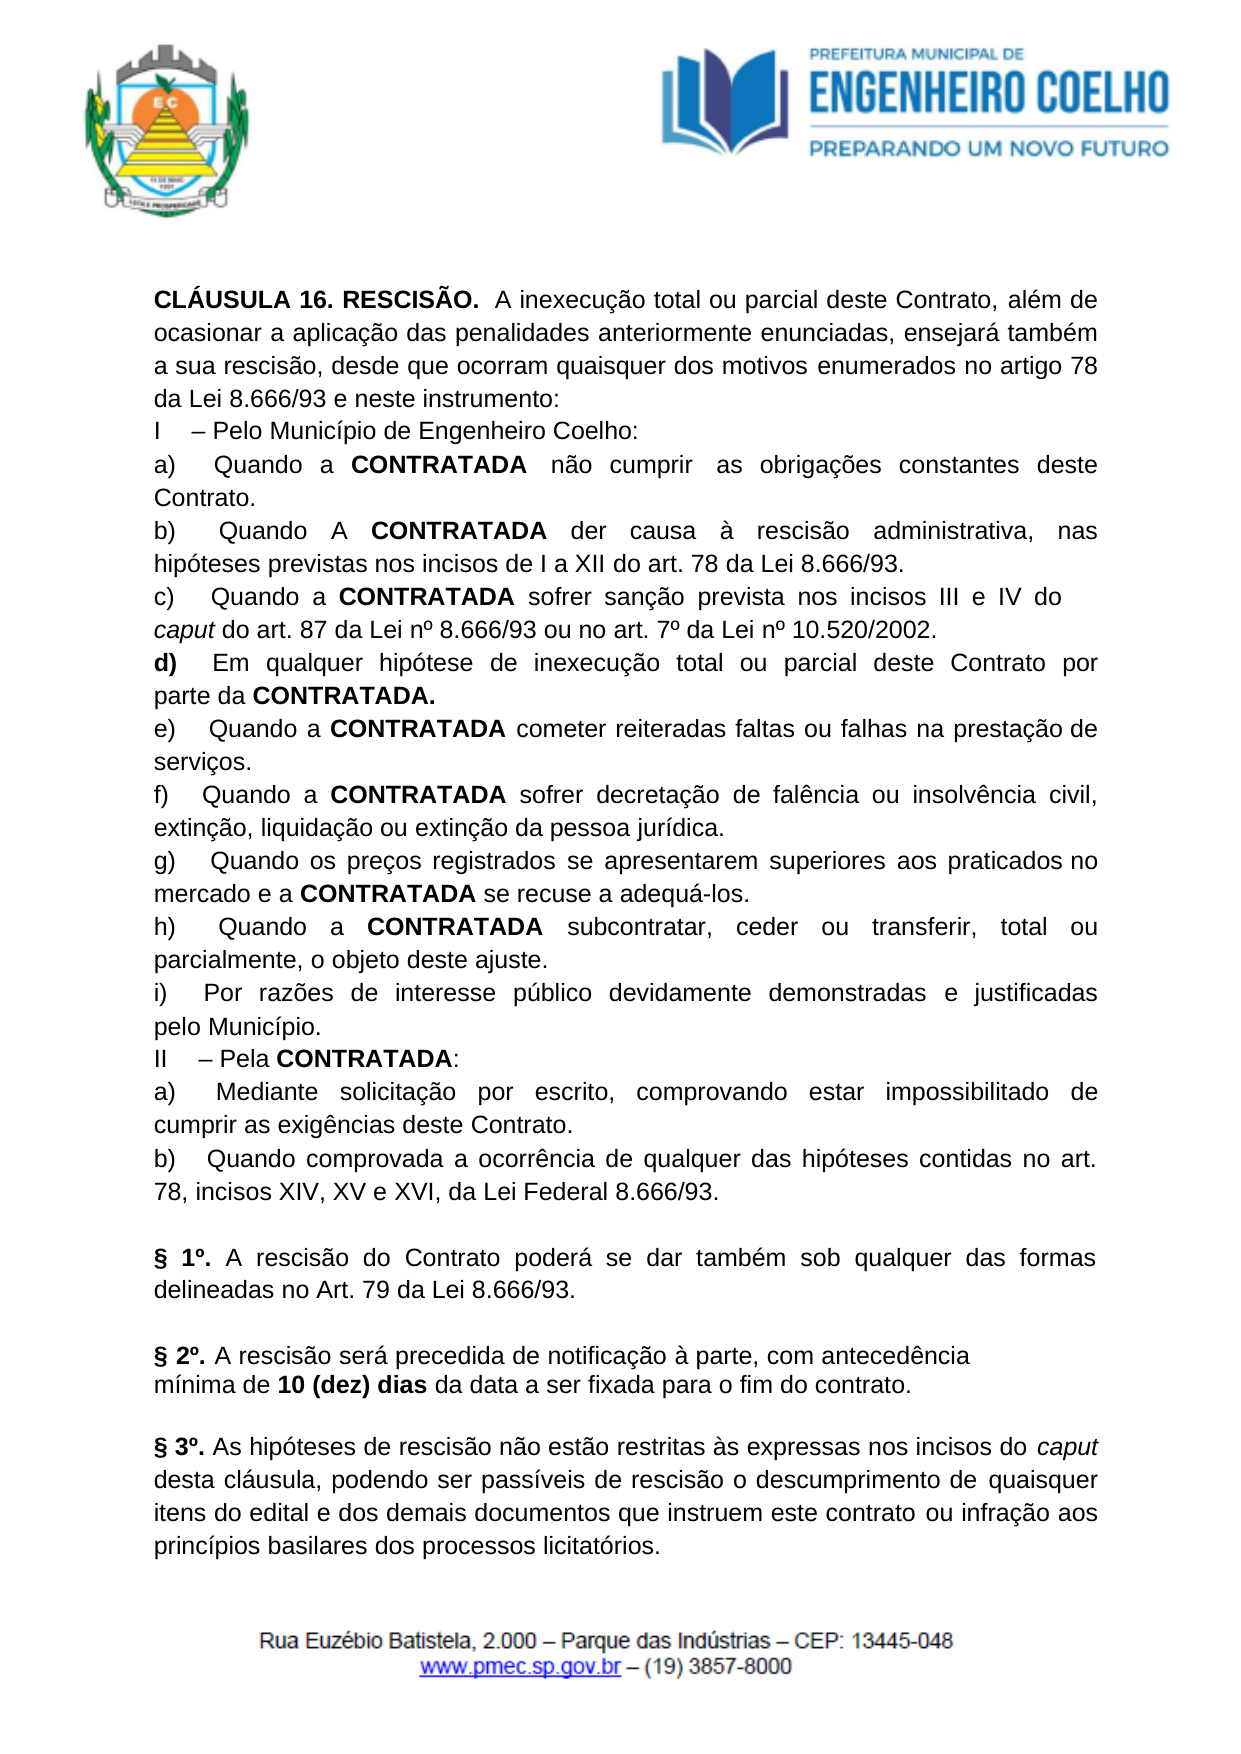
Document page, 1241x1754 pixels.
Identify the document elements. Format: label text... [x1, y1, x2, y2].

list Quando a CONTRATADA sofrer sanção prevista nos incisos III e IV do [153, 582, 1098, 611]
list – Pela CONTRATADA: [153, 1044, 1098, 1073]
list Quando a CONTRATADA cometer reiteradas faltas ou falhas na prestação de serviços. [153, 714, 1098, 776]
list Mediante solicitação por escrito, comprovando estar impossibilitado de cumprir as exigências deste Contrato. [153, 1077, 1098, 1139]
text § 3º. As hipóteses de rescisão não estão restritas às expressas nos incisos do caput desta cláusula, podendo ser passíveis de rescisão o descumprimento de quaisquer itens do edital e dos demais documentos que instruem este contrato ou infração aos princípios basilares dos processos licitatórios. [153, 1432, 1098, 1560]
list Quando os preços registrados se apresentarem superiores aos praticados no mercado e a CONTRATADA se recuse a adequá-los. [153, 846, 1098, 908]
list Quando comprovada a ocorrência de qualquer das hipóteses contidas no art. 78, incisos XIV, XV e XVI, da Lei Federal 8.666/93. [153, 1143, 1098, 1205]
list Quando a CONTRATADA sofrer decretação de falência ou insolvência civil, extinção, liquidação ou extinção da pessoa jurídica. [153, 780, 1098, 842]
list Quando a CONTRATADA não cumprir as obrigações constantes deste Contrato. [153, 450, 1098, 512]
picture [227, 1602, 988, 1698]
list Quando a CONTRATADA subcontratar, ceder ou transferir, total ou parcialmente, o objeto deste ajuste. [153, 912, 1098, 974]
text § 2º. A rescisão será precedida de notificação à parte, com antecedência mínima de 10 (dez) dias da data a ser fixada para o fim do contrato. [153, 1341, 1098, 1398]
text caput do art. 87 da Lei nº 8.666/93 ou no art. 7º da Lei nº 10.520/2002. [153, 615, 1098, 643]
text CLÁUSULA 16. RESCISÃO. A inexecução total ou parcial deste Contrato, além de ocasionar a aplicação das penalidades anteriormente enunciadas, ensejará também a sua rescisão, desde que ocorram quaisquer dos motivos enumerados no artigo 78 da Lei 8.666/93 e neste instrumento: [153, 285, 1098, 413]
list Quando A CONTRATADA der causa à rescisão administrativa, nas hipóteses previstas nos incisos de I a XII do art. 78 da Lei 8.666/93. [153, 516, 1098, 578]
list – Pelo Município de Engenheiro Coelho: [153, 417, 1098, 445]
list Em qualquer hipótese de inexecução total ou parcial deste Contrato por parte da CONTRATADA. [153, 648, 1098, 710]
text § 1º. A rescisão do Contrato poderá se dar também sob qualquer das formas delineadas no Art. 79 da Lei 8.666/93. [153, 1242, 1098, 1304]
picture [50, 24, 1195, 233]
list Por razões de interesse público devidamente demonstradas e justificadas pelo Município. [153, 978, 1098, 1040]
